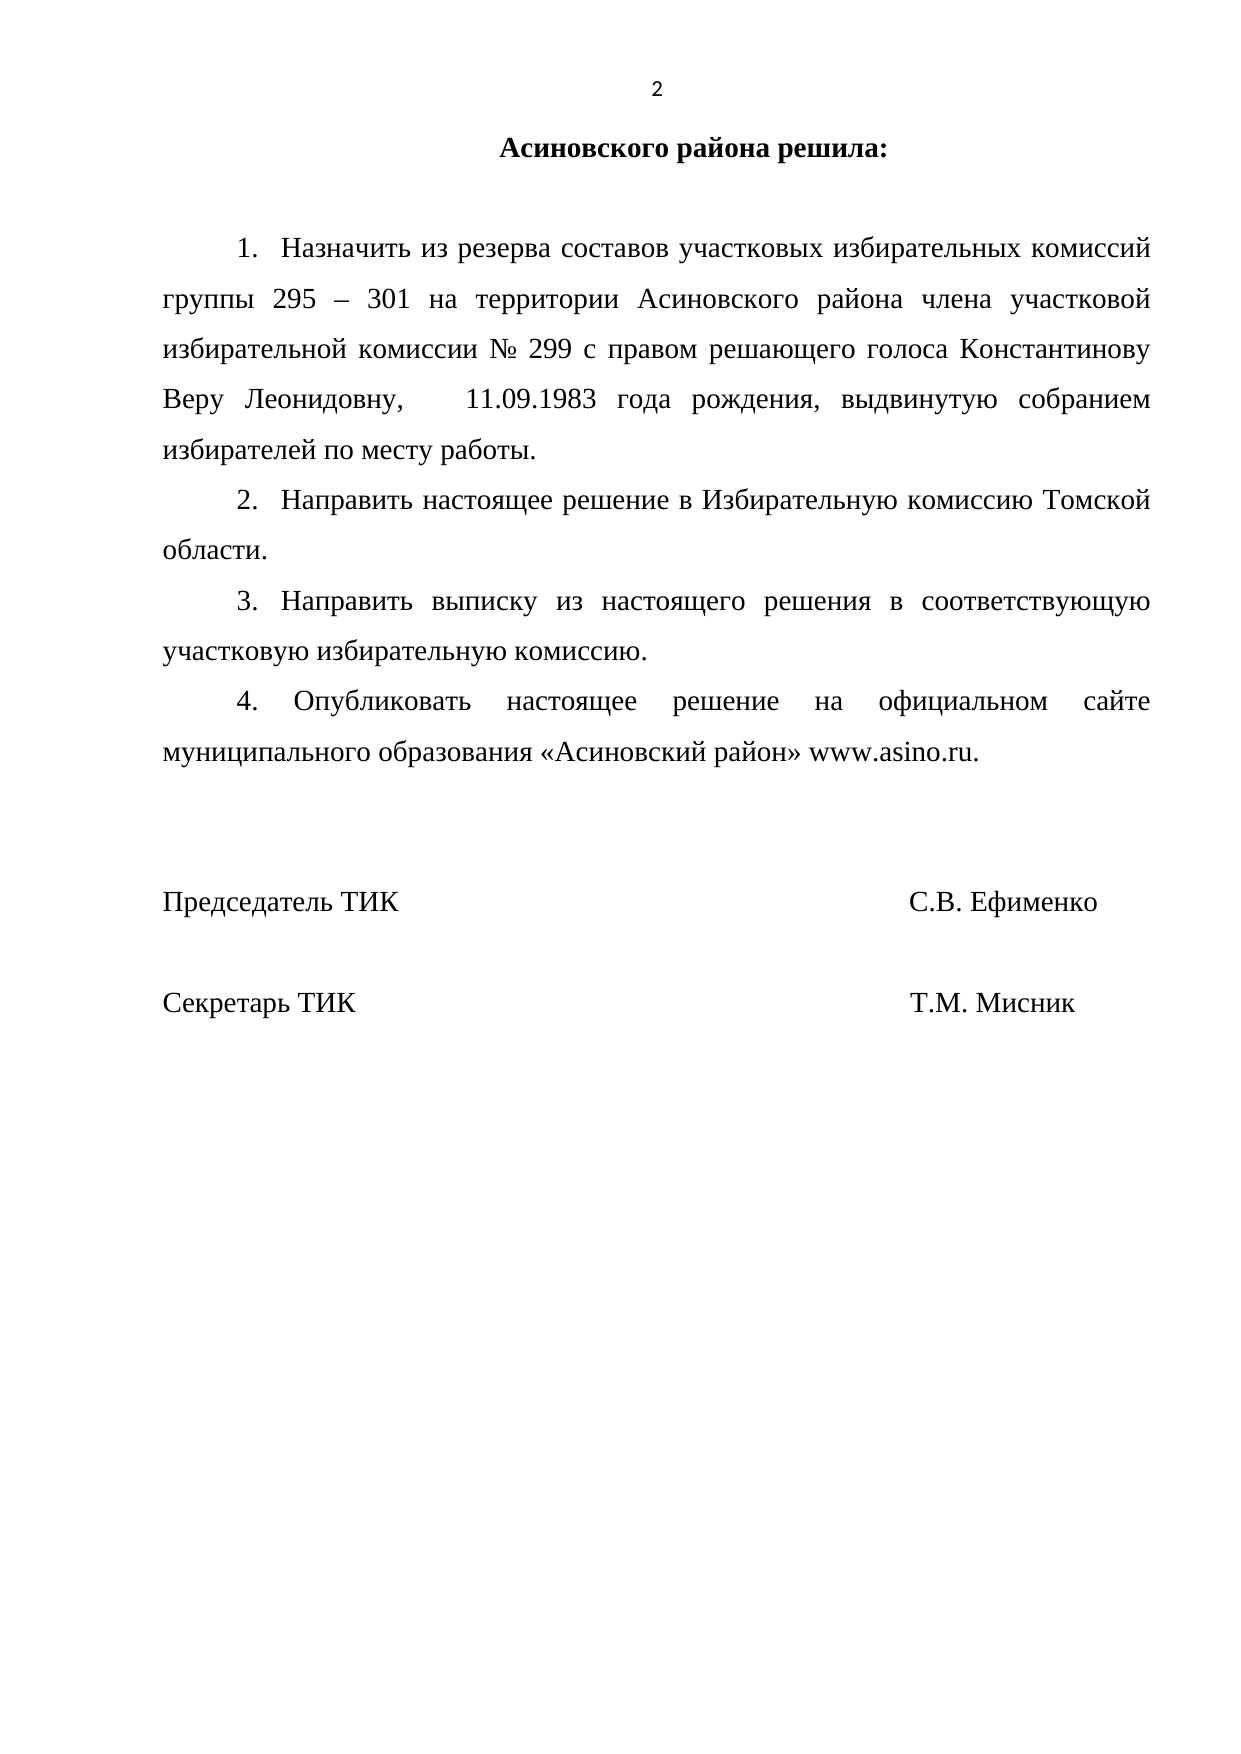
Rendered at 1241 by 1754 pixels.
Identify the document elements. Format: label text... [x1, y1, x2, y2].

text 4. Опубликовать настоящее решение на официальном сайте муниципального образования «Асиновский район» www.asino.ru. [162, 683, 1152, 767]
text Председатель ТИК С.В. Ефименко [162, 884, 1152, 918]
text Секретарь ТИК Т.М. Мисник [162, 985, 1152, 1019]
text 3. Направить выписку из настоящего решения в соответствующую участковую избирательную комиссию. [162, 583, 1152, 667]
list Назначить из резерва составов участковых избирательных комиссий группы 295 – 301 на территории Асиновского района члена участковой избирательной комиссии № 299 с правом решающего голоса Константинову Веру Леонидовну, 11.09.1983 года рождения, выдвинутую собранием избирателей по месту работы. [162, 231, 1152, 465]
text Асиновского района решила: [162, 130, 1152, 163]
text 2. Направить настоящее решение в Избирательную комиссию Томской области. [162, 482, 1152, 566]
